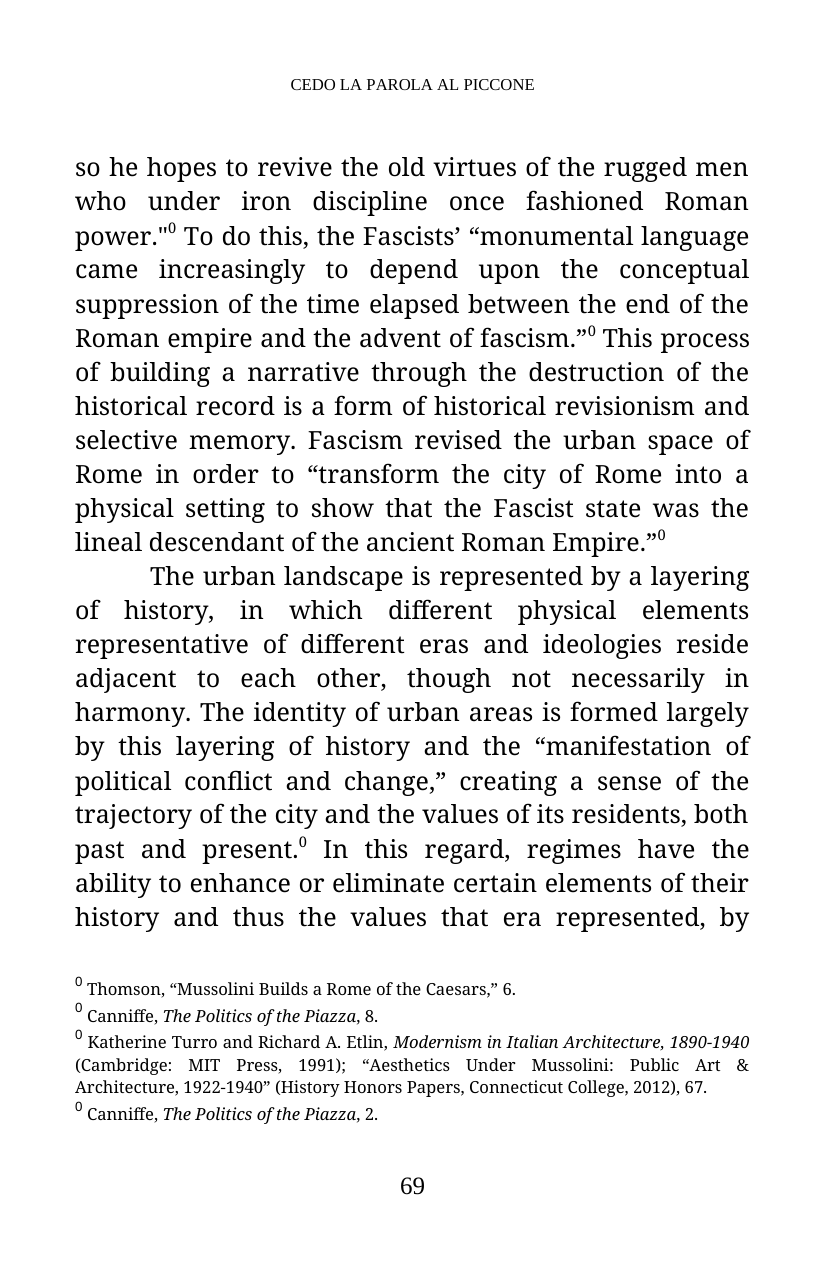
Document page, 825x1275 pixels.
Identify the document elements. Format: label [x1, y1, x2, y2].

text [75, 559, 750, 933]
text [75, 150, 750, 559]
